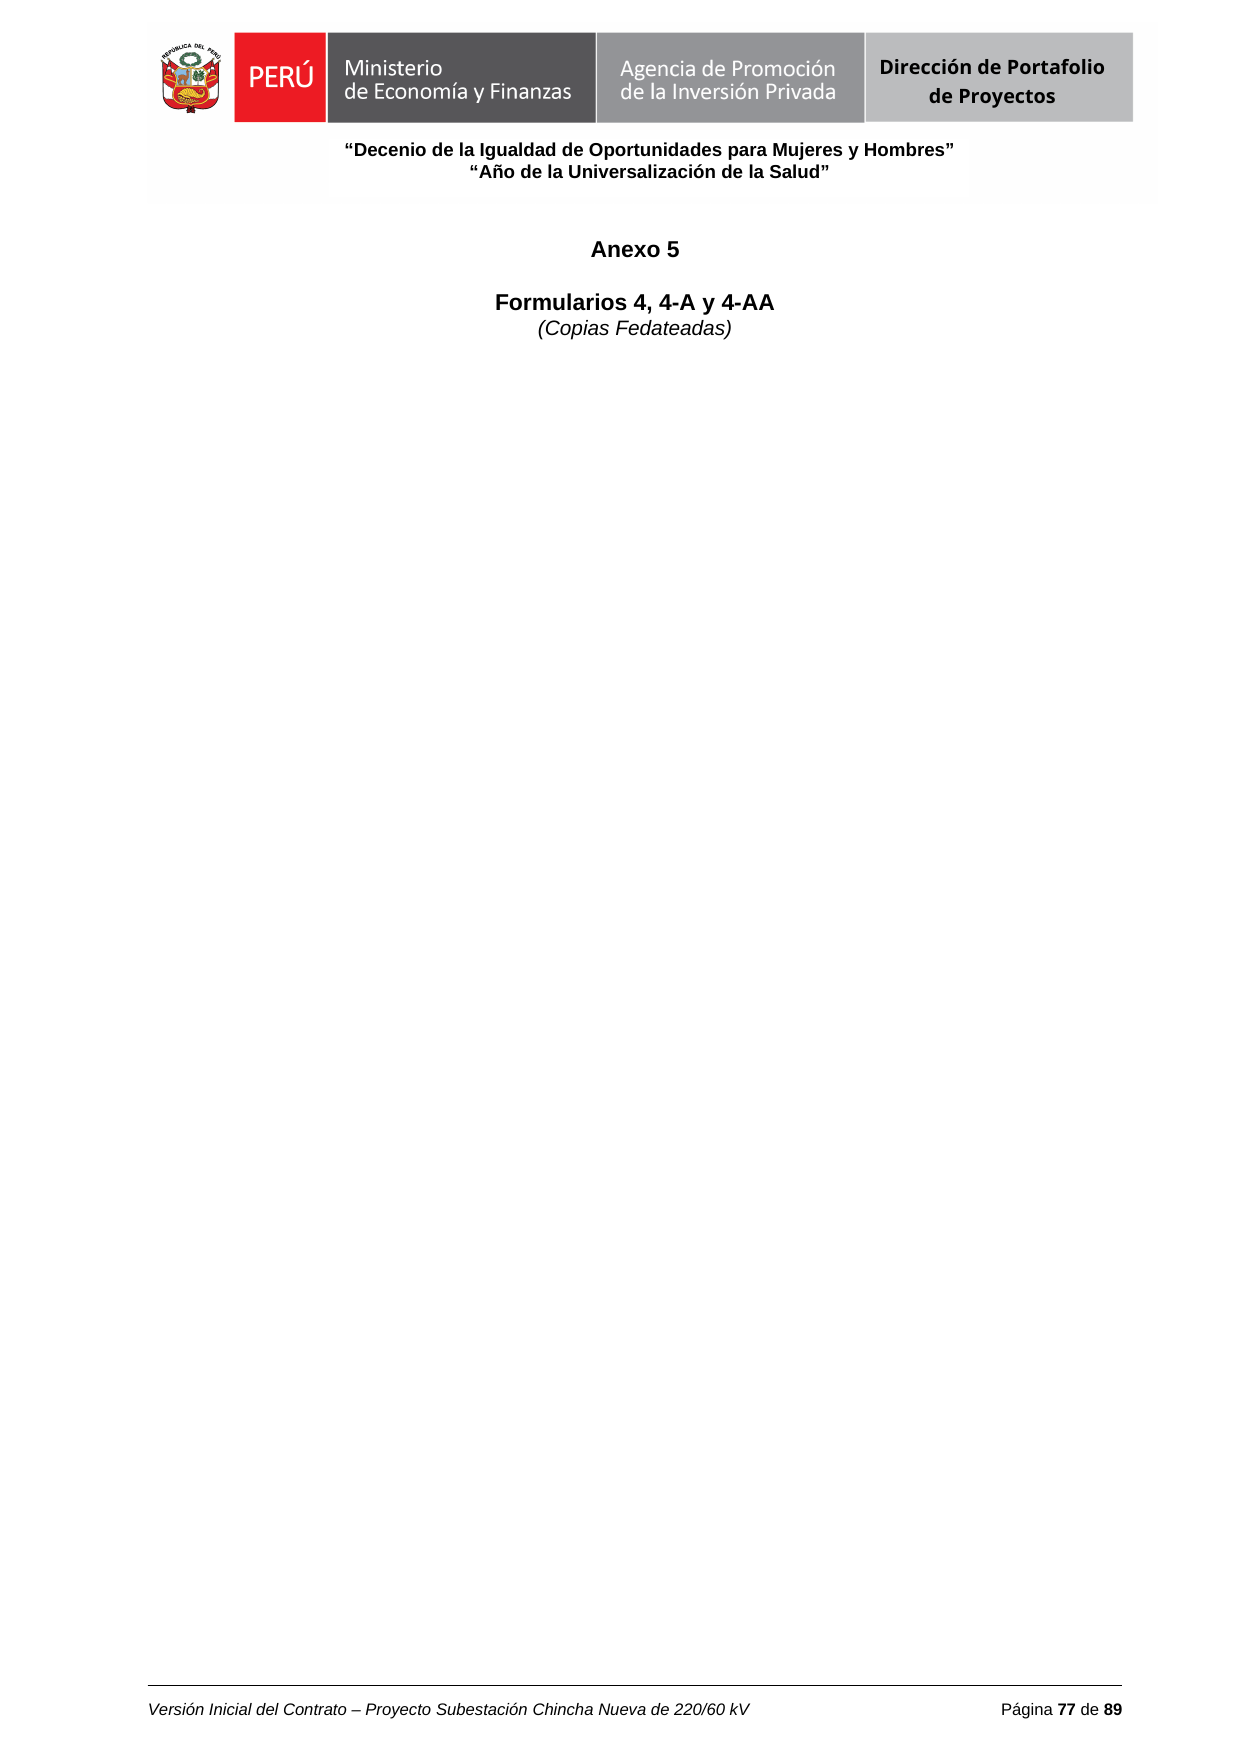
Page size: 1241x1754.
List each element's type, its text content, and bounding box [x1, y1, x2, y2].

text Formularios 4, 4-A y 4-AA [148, 289, 1122, 315]
text Anexo 5 [148, 236, 1122, 263]
text (Copias Fedateadas) [148, 315, 1122, 339]
picture [147, 22, 1158, 204]
